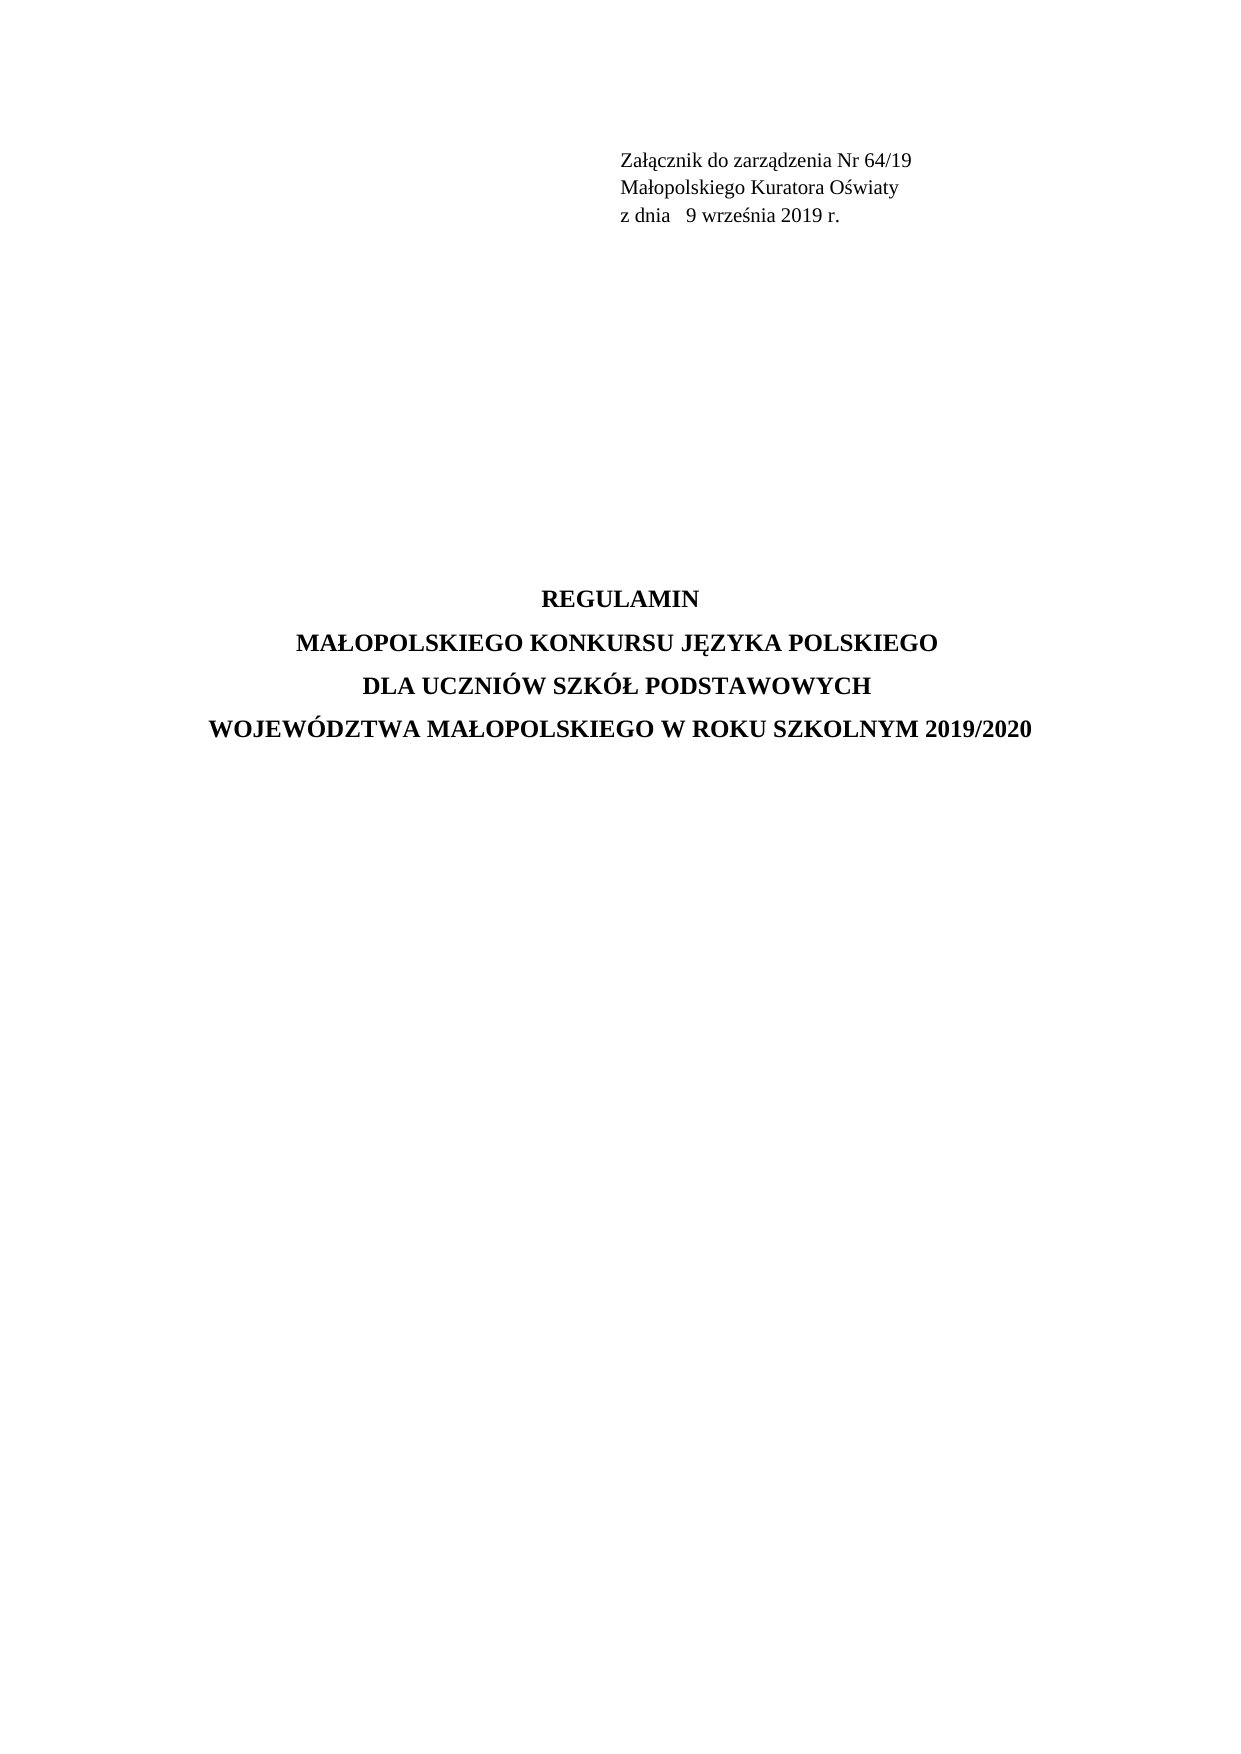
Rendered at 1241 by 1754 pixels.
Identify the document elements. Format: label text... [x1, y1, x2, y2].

text MAŁOPOLSKIEGO KONKURSU JĘZYKA POLSKIEGO DLA UCZNIÓW SZKÓŁ PODSTAWOWYCH WOJEWÓDZTWA MAŁOPOLSKIEGO W ROKU SZKOLNYM 2019/2020 [148, 628, 1093, 743]
text REGULAMIN [148, 584, 1093, 613]
text Załącznik do zarządzenia Nr 64/19 Małopolskiego Kuratora Oświaty z dnia 9 września 2019 r. [620, 148, 1093, 227]
